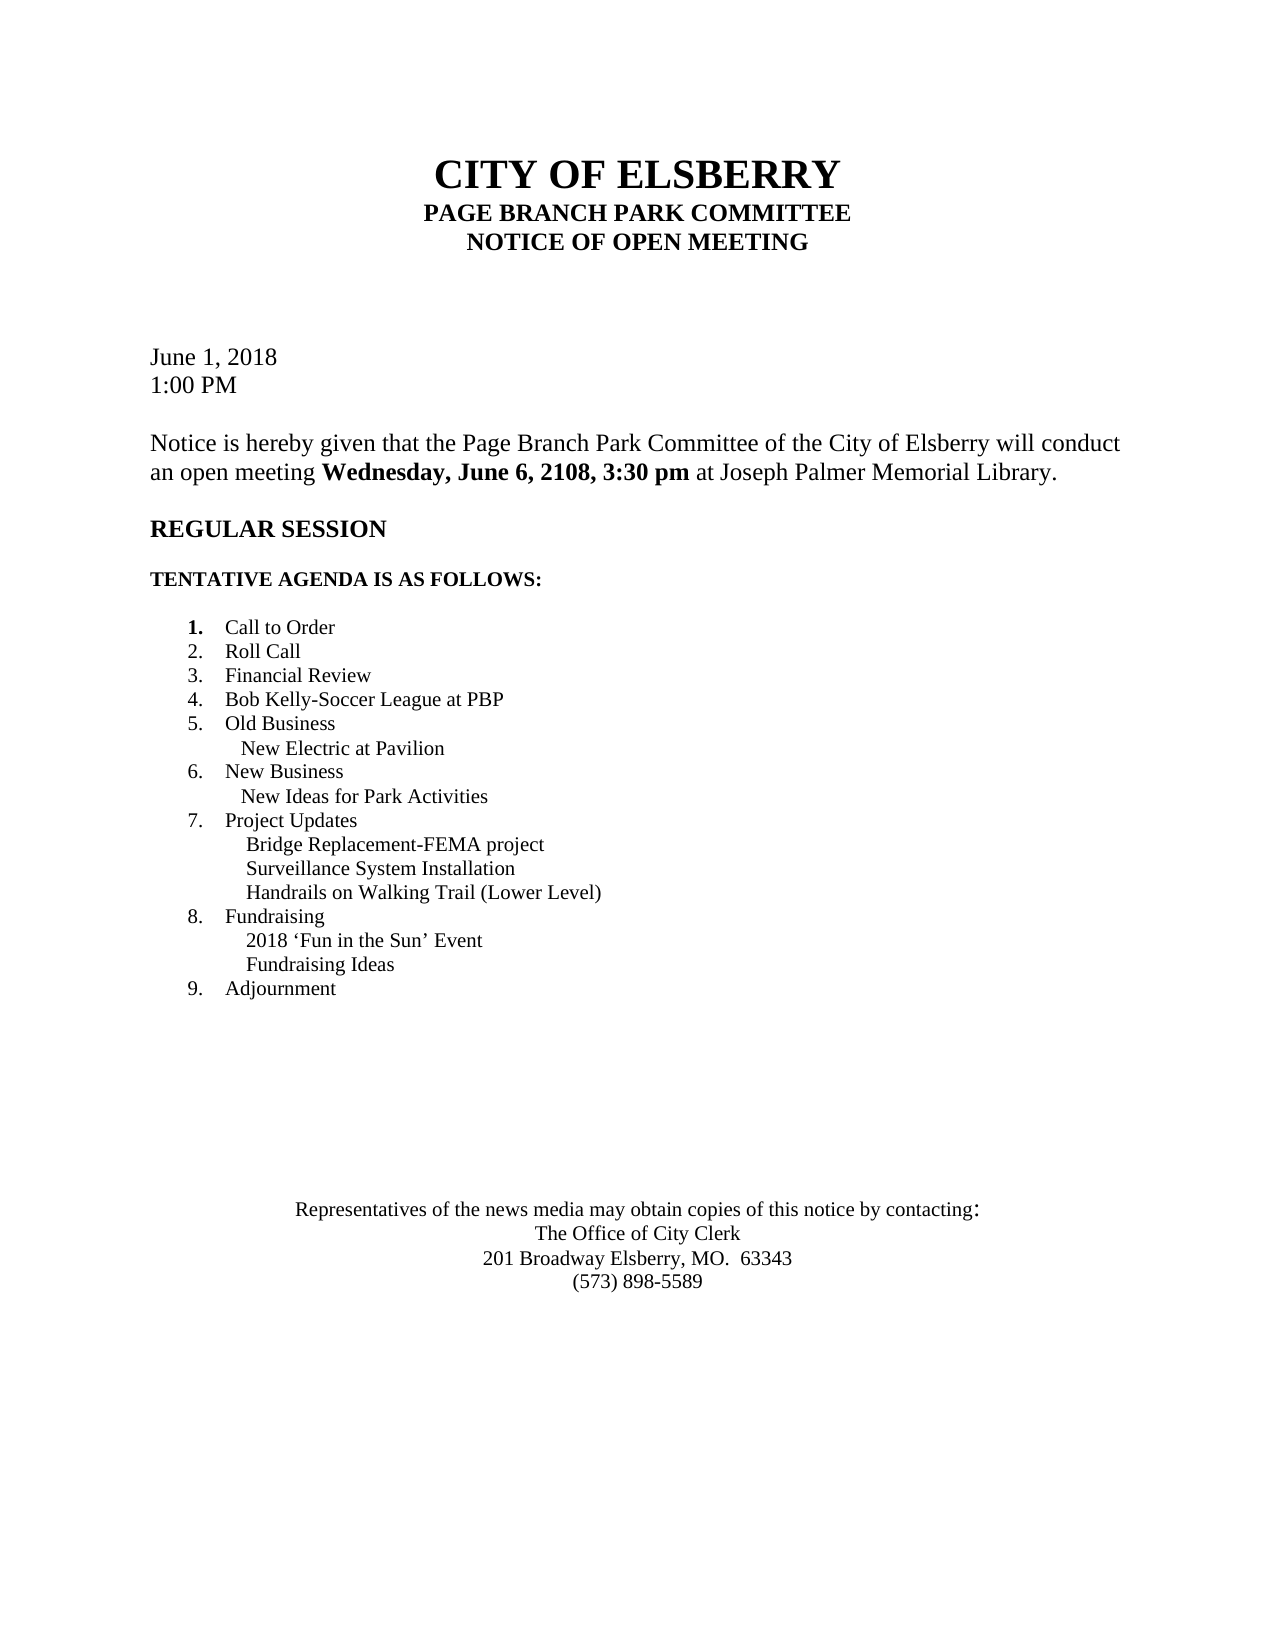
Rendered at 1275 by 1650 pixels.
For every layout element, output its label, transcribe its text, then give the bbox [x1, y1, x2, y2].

text (573) 898-5589 [150, 1269, 1125, 1293]
list Fundraising Ideas [225, 952, 1125, 976]
list New Electric at Pavilion [225, 735, 1125, 759]
list Roll Call [187, 639, 1125, 663]
text TENTATIVE AGENDA IS AS FOLLOWS: [150, 567, 1125, 591]
text 201 Broadway Elsberry, MO. 63343 [150, 1245, 1125, 1269]
text CITY OF ELSBERRY [150, 150, 1125, 198]
text REGULAR SESSION [150, 514, 1125, 543]
text Handrails on Walking Trail (Lower Level) [225, 880, 1125, 904]
text The Office of City Clerk [150, 1221, 1125, 1245]
list New Ideas for Park Activities [225, 783, 1125, 808]
list Adjournment [187, 976, 1125, 1000]
list Project Updates [187, 808, 1125, 832]
list Financial Review [187, 663, 1125, 687]
text Notice is hereby given that the Page Branch Park Committee of the City of Elsberry will conduct an open meeting Wednesday, June 6, 2108, 3:30 pm at Joseph Palmer Memorial Library. [150, 428, 1125, 485]
list Fundraising [187, 904, 1125, 928]
text Surveillance System Installation [225, 856, 1125, 880]
list Bridge Replacement-FEMA project [225, 832, 1125, 856]
text June 1, 2018 [150, 342, 1125, 370]
text NOTICE OF OPEN MEETING [150, 227, 1125, 255]
list Call to Order [187, 615, 1125, 639]
list Old Business [187, 711, 1125, 735]
text PAGE BRANCH PARK COMMITTEE [150, 198, 1125, 227]
text 1:00 PM [150, 370, 1125, 399]
text Representatives of the news media may obtain copies of this notice by contacting: [150, 1193, 1125, 1221]
list Bob Kelly-Soccer League at PBP [187, 687, 1125, 711]
list New Business [187, 759, 1125, 783]
list 2018 ‘Fun in the Sun’ Event [225, 928, 1125, 952]
